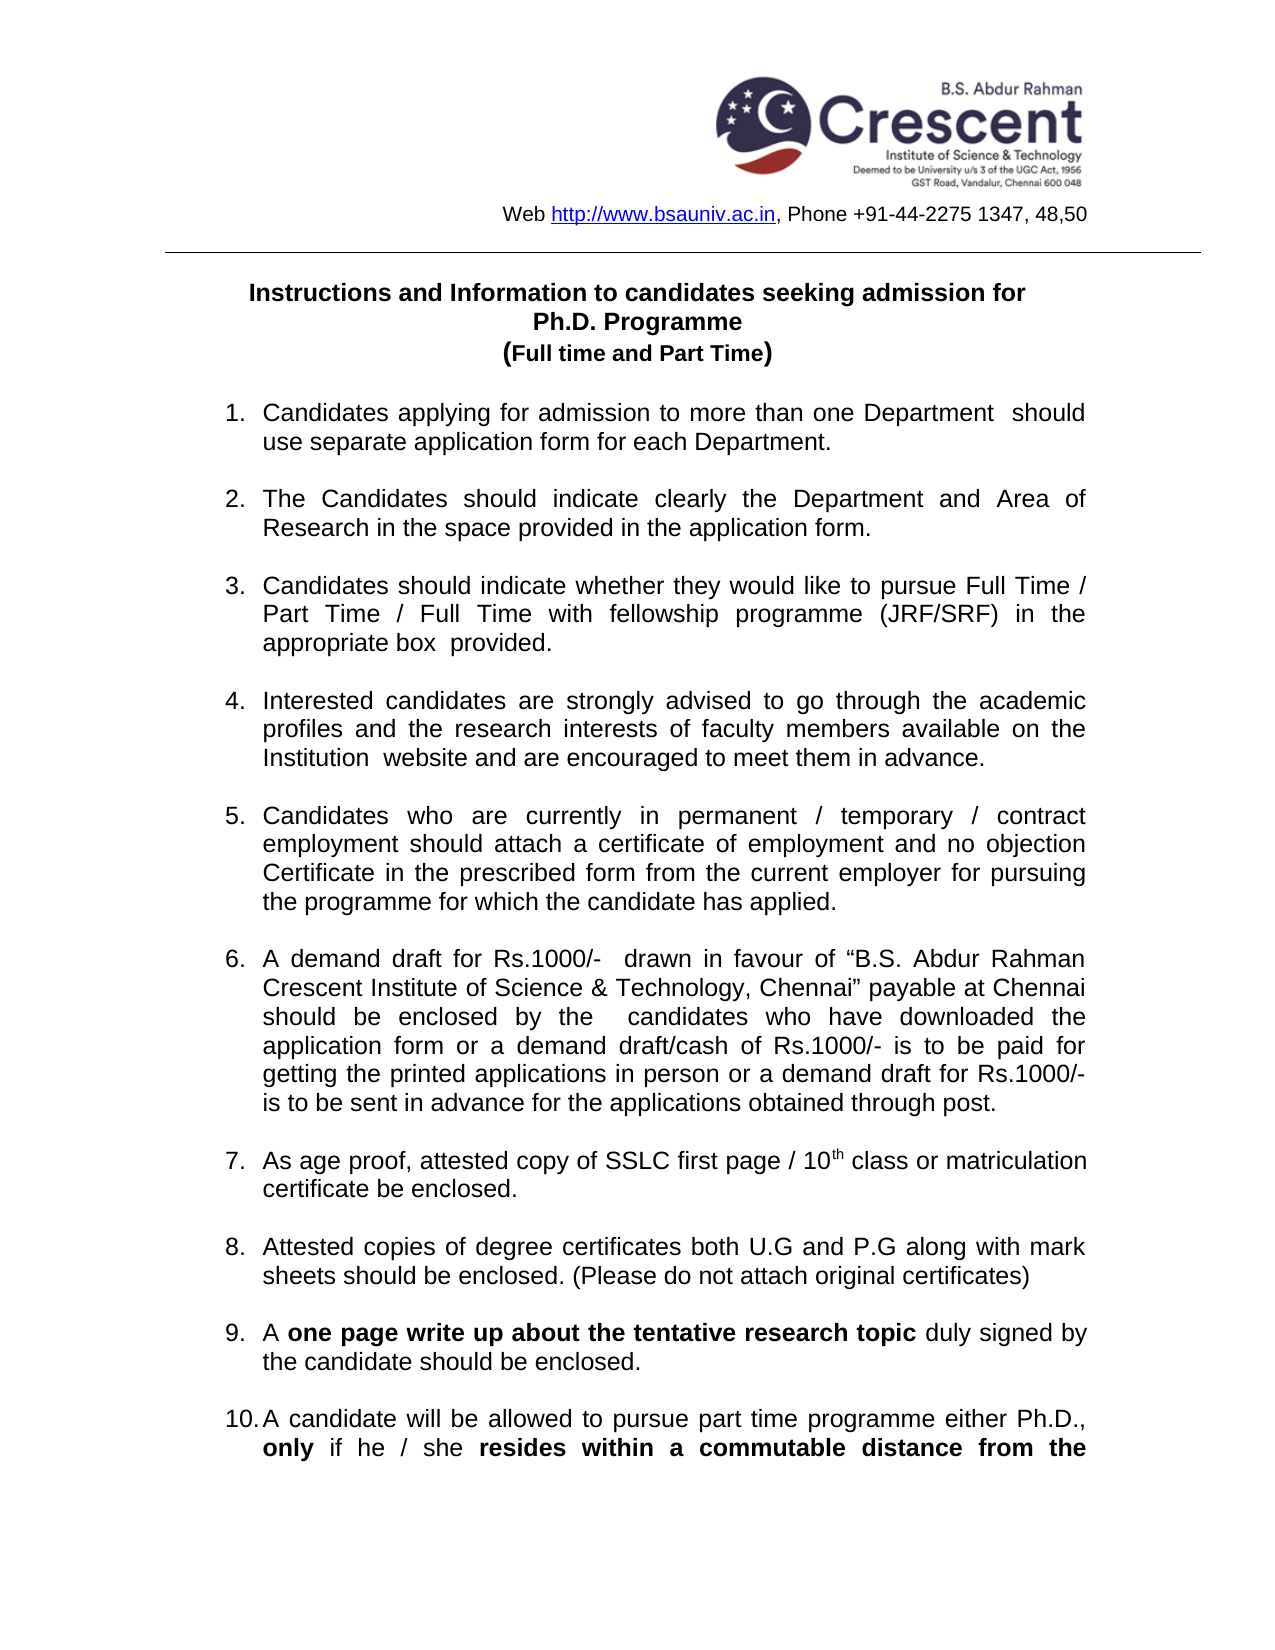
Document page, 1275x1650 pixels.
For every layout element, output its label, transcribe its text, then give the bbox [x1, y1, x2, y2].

text (Full time and Part Time) [187, 336, 1087, 367]
text Instructions and Information to candidates seeking admission for Ph.D. Programme [187, 278, 1087, 336]
list Interested candidates are strongly advised to go through the academic profiles and the research interests of faculty members available on the Institution website and are encouraged to meet them in advance. [225, 686, 1087, 772]
list Candidates should indicate whether they would like to pursue Full Time / Part Time / Full Time with fellowship programme (JRF/SRF) in the appropriate box provided. [225, 571, 1087, 657]
list Candidates who are currently in permanent / temporary / contract employment should attach a certificate of employment and no objection Certificate in the prescribed form from the current employer for pursuing the programme for which the candidate has applied. [225, 801, 1087, 916]
picture [714, 75, 1088, 202]
text Web http://www.bsauniv.ac.in, Phone +91-44-2275 1347, 48,50 [187, 202, 1087, 226]
list Candidates applying for admission to more than one Department should use separate application form for each Department. [225, 398, 1087, 456]
list The Candidates should indicate clearly the Department and Area of Research in the space provided in the application form. [225, 484, 1087, 542]
list Attested copies of degree certificates both U.G and P.G along with mark sheets should be enclosed. (Please do not attach original certificates) [225, 1232, 1087, 1289]
list As age proof, attested copy of SSLC first page / 10th class or matriculation certificate be enclosed. [225, 1146, 1087, 1203]
list A one page write up about the tentative research topic duly signed by the candidate should be enclosed. [225, 1318, 1087, 1376]
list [225, 1404, 1087, 1462]
list A demand draft for Rs.1000/- drawn in favour of “B.S. Abdur Rahman Crescent Institute of Science & Technology, Chennai” payable at Chennai should be enclosed by the candidates who have downloaded the application form or a demand draft/cash of Rs.1000/- is to be paid for getting the printed applications in person or a demand draft for Rs.1000/- is to be sent in advance for the applications obtained through post. [225, 944, 1087, 1117]
